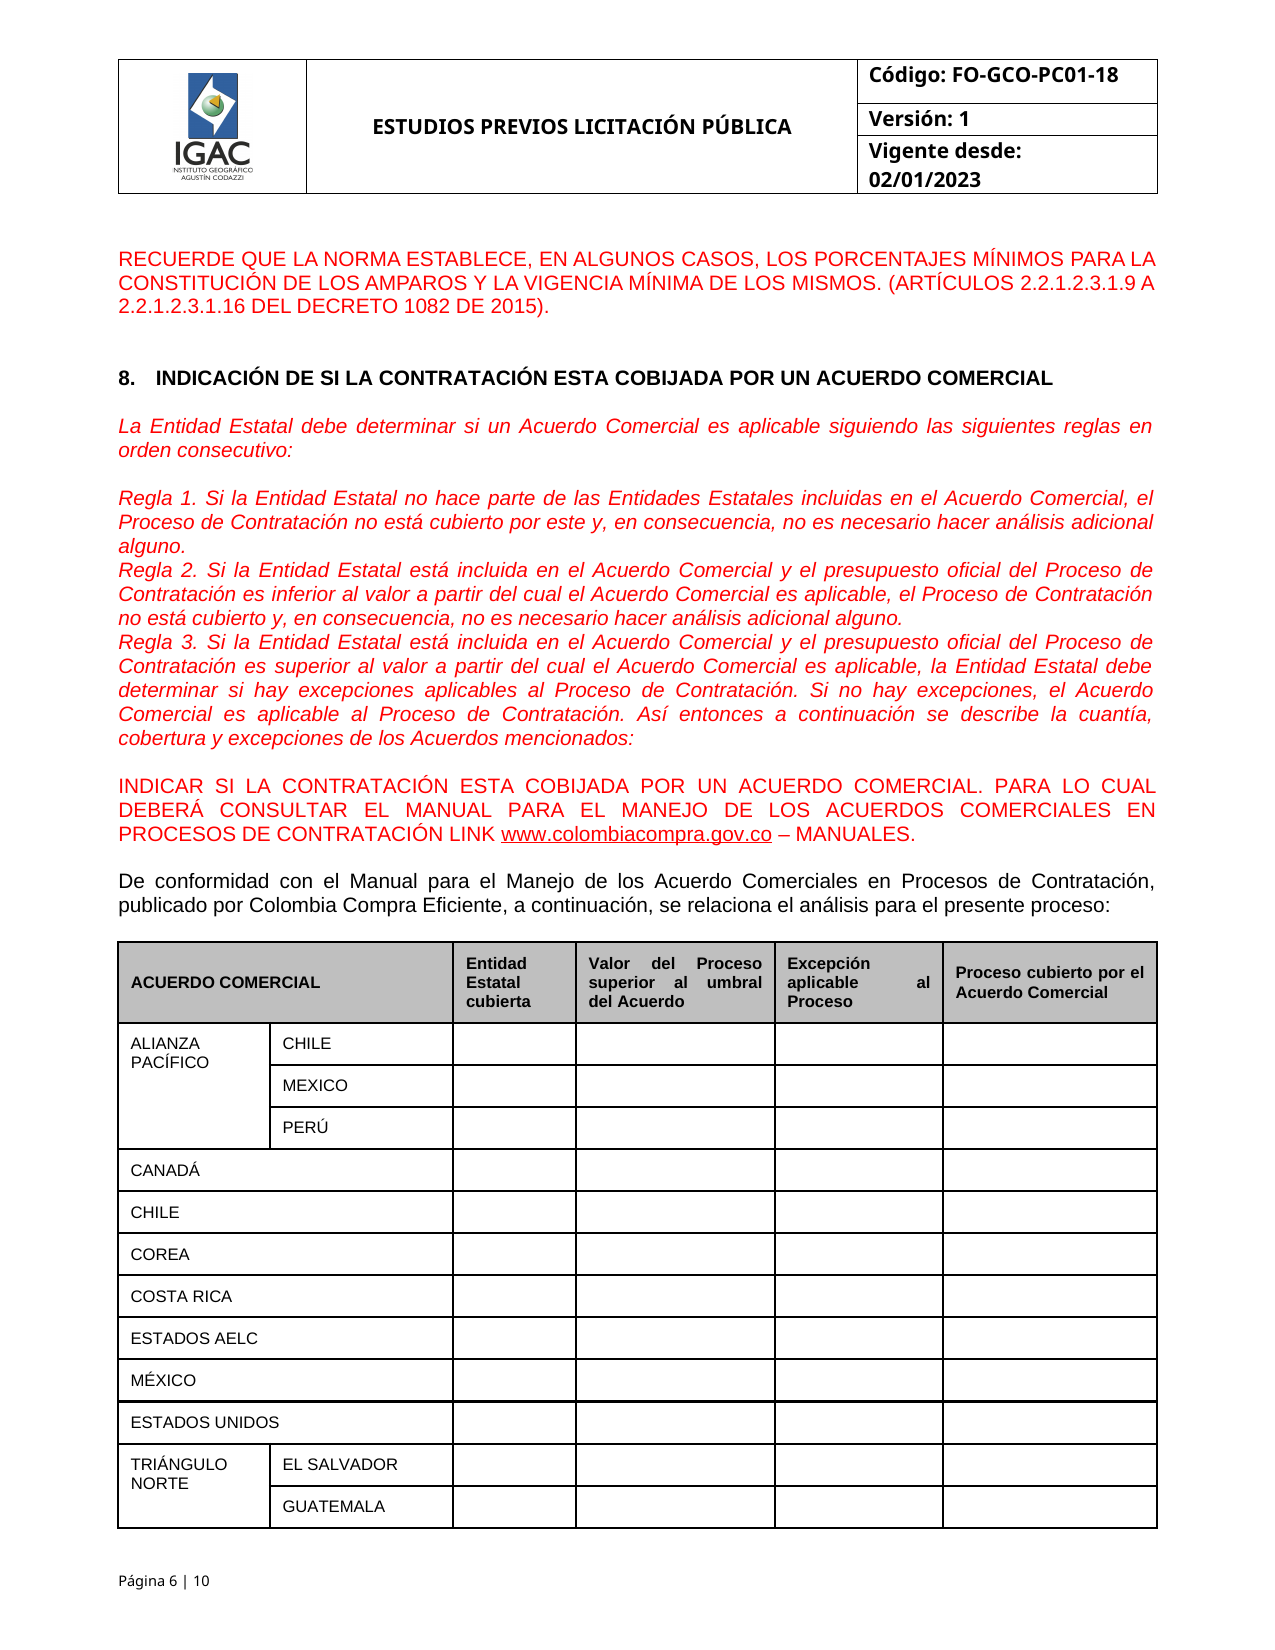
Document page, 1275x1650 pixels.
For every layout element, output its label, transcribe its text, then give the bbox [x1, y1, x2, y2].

table_cell [944, 1234, 1156, 1274]
table_cell GUATEMALA [271, 1487, 452, 1527]
table_cell EL SALVADOR [271, 1445, 452, 1484]
table_cell [454, 1108, 575, 1148]
table_cell [577, 1150, 774, 1190]
table_cell TRIÁNGULO NORTE [119, 1445, 269, 1527]
table_cell [454, 1024, 575, 1064]
table_cell [776, 1318, 942, 1358]
table_cell [776, 1487, 942, 1527]
table_cell [776, 1192, 942, 1232]
list INDICACIÓN DE SI LA CONTRATACIÓN ESTA COBIJADA POR UN ACUERDO COMERCIAL [118, 366, 1157, 390]
table_cell [944, 1403, 1156, 1442]
table_cell [776, 1360, 942, 1400]
table_cell [776, 1403, 942, 1442]
table_cell [944, 1192, 1156, 1232]
table_cell [577, 1318, 774, 1358]
table_cell [454, 1318, 575, 1358]
table_cell [577, 1066, 774, 1106]
table_cell [944, 1360, 1156, 1400]
picture [172, 73, 253, 180]
table_cell CHILE [271, 1024, 452, 1064]
table_cell [454, 1487, 575, 1527]
table_cell [577, 1108, 774, 1148]
table_cell [944, 1066, 1156, 1106]
table_cell [944, 1276, 1156, 1316]
text La Entidad Estatal debe determinar si un Acuerdo Comercial es aplicable siguiendo las siguientes reglas en orden consecutivo: [118, 414, 1157, 462]
table_cell MEXICO [271, 1066, 452, 1106]
table_cell [454, 1150, 575, 1190]
table_cell [944, 1150, 1156, 1190]
table_header Excepción aplicable al Proceso [776, 943, 942, 1022]
table_cell [776, 1024, 942, 1064]
table_cell MÉXICO [119, 1360, 452, 1400]
text RECUERDE QUE LA NORMA ESTABLECE, EN ALGUNOS CASOS, LOS PORCENTAJES MÍNIMOS PARA LA CONSTITUCIÓN DE LOS AMPAROS Y LA VIGENCIA MÍNIMA DE LOS MISMOS. (ARTÍCULOS 2.2.1.2.3.1.9 A 2.2.1.2.3.1.16 DEL DECRETO 1082 DE 2015). [118, 246, 1157, 318]
table_cell [454, 1192, 575, 1232]
table_cell [454, 1066, 575, 1106]
table_cell [944, 1108, 1156, 1148]
table_cell [944, 1318, 1156, 1358]
table_cell [776, 1108, 942, 1148]
table_cell [577, 1487, 774, 1527]
table_header Valor del Proceso superior al umbral del Acuerdo [577, 943, 774, 1022]
table_header ACUERDO COMERCIAL [119, 943, 452, 1022]
table_cell [454, 1403, 575, 1442]
table_cell [776, 1276, 942, 1316]
table_cell [577, 1276, 774, 1316]
table_cell [454, 1234, 575, 1274]
text De conformidad con el Manual para el Manejo de los Acuerdo Comerciales en Procesos de Contratación, publicado por Colombia Compra Eficiente, a continuación, se relaciona el análisis para el presente proceso: [118, 869, 1157, 917]
table_header Entidad Estatal cubierta [454, 943, 575, 1022]
text Regla 2. Si la Entidad Estatal está incluida en el Acuerdo Comercial y el presupuesto oficial del Proceso de Contratación es inferior al valor a partir del cual el Acuerdo Comercial es aplicable, el Proceso de Contratación no está cubierto y, en consecuencia, no es necesario hacer análisis adicional alguno. [118, 558, 1157, 630]
text Regla 1. Si la Entidad Estatal no hace parte de las Entidades Estatales incluidas en el Acuerdo Comercial, el Proceso de Contratación no está cubierto por este y, en consecuencia, no es necesario hacer análisis adicional alguno. [118, 486, 1157, 558]
text Regla 3. Si la Entidad Estatal está incluida en el Acuerdo Comercial y el presupuesto oficial del Proceso de Contratación es superior al valor a partir del cual el Acuerdo Comercial es aplicable, la Entidad Estatal debe determinar si hay excepciones aplicables al Proceso de Contratación. Si no hay excepciones, el Acuerdo Comercial es aplicable al Proceso de Contratación. Así entonces a continuación se describe la cuantía, cobertura y excepciones de los Acuerdos mencionados: [118, 630, 1157, 749]
table_cell [577, 1360, 774, 1400]
table_header Proceso cubierto por el Acuerdo Comercial [944, 943, 1156, 1022]
table_cell ESTADOS AELC [119, 1318, 452, 1358]
table_cell [577, 1024, 774, 1064]
text INDICAR SI LA CONTRATACIÓN ESTA COBIJADA POR UN ACUERDO COMERCIAL. PARA LO CUAL DEBERÁ CONSULTAR EL MANUAL PARA EL MANEJO DE LOS ACUERDOS COMERCIALES EN PROCESOS DE CONTRATACIÓN LINK www.colombiacompra.gov.co – MANUALES. [118, 773, 1157, 845]
table_cell CANADÁ [119, 1150, 452, 1190]
table_cell [944, 1024, 1156, 1064]
table_cell [454, 1360, 575, 1400]
table_cell PERÚ [271, 1108, 452, 1148]
table_cell COREA [119, 1234, 452, 1274]
table_cell [776, 1445, 942, 1484]
table_cell [577, 1403, 774, 1442]
table_cell [944, 1445, 1156, 1484]
table_cell [776, 1234, 942, 1274]
table_cell [454, 1276, 575, 1316]
table_cell [944, 1487, 1156, 1527]
table_cell COSTA RICA [119, 1276, 452, 1316]
table_cell ESTADOS UNIDOS [119, 1403, 452, 1442]
table_cell [776, 1066, 942, 1106]
table_cell CHILE [119, 1192, 452, 1232]
table_cell [577, 1234, 774, 1274]
table_cell [577, 1445, 774, 1484]
table_cell [776, 1150, 942, 1190]
table_cell [577, 1192, 774, 1232]
table_cell ALIANZA PACÍFICO [119, 1024, 269, 1148]
table_cell [454, 1445, 575, 1484]
